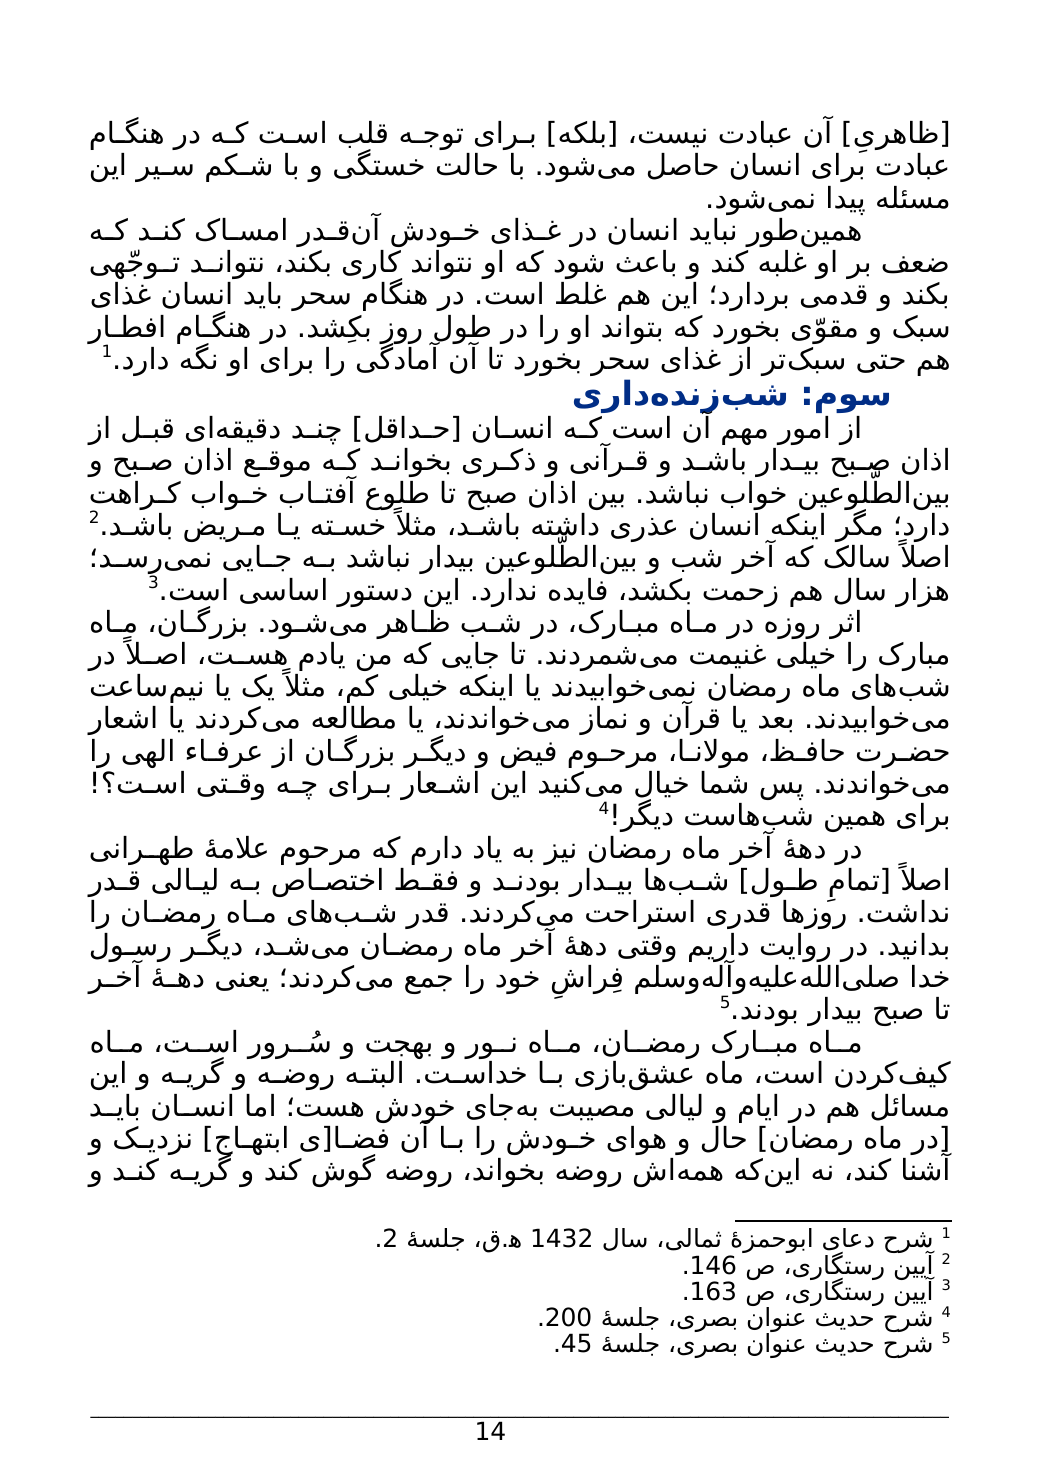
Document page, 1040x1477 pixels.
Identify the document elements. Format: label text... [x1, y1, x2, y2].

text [89, 1026, 951, 1188]
text همین‌طور نباید انسان در غذای خودش آن‌قدر امساک کند که ضعف بر او غلبه کند و باعث شود که او نتواند کاری بکند، نتواند توجّهی بکند و قدمی بردارد؛ این هم غلط است. در هنگام سحر باید انسان غذای سبک و مقوّی بخورد که بتواند او را در طول روز بکِشد. در هنگام افطار هم حتی سبک‌تر از غذای سحر بخورد تا آن آمادگی را برای او نگه دارد. [89, 215, 951, 376]
text اثر روزه در ماه مبارک، در شب ظاهر می‌شود. بزرگان، ماه مبارک را خیلی غنیمت می‌شمردند. تا جایی که من یادم هست، اصلاً در شب‌های ماه رمضان نمی‌خوابیدند یا اینکه خیلی کم، مثلاً یک‌ یا نیم‌ساعت می‌خوابیدند. بعد یا قرآن و نماز می‌خواندند، یا مطالعه می‌کردند یا اشعار حضرت حافظ، مولانا، مرحوم فیض و دیگر بزرگان از عرفاء الهی را می‌خواندند. پس شما خیال می‌کنید این اشعار برای چه وقتی است؟! برای همین شب‌هاست دیگر! [89, 607, 951, 833]
text از امور مهم آن است که انسان [حداقل] چند دقیقه‌ای قبل از اذان صبح بیدار باشد و قرآنی و ذکری بخواند که موقع اذان صبح و بین‌الطّلوعین خواب نباشد. بین اذان صبح تا طلوع آفتاب خواب کراهت دارد؛ مگر اینکه انسان عذری داشته باشد، مثلاً خسته یا مریض باشد. اصلاً سالک که آخر شب و بین‌الطّلوعین بیدار نباشد به جایی نمی‌رسد؛ هزار سال هم زحمت بکشد، فایده ندارد. این دستور اساسی است. [89, 413, 951, 607]
text در دهۀ آخر ماه رمضان نیز به یاد دارم که مرحوم علامۀ طهرانی اصلاً [تمامِ طول] شب‌ها بیدار بودند و فقط اختصاص به لیالی قدر نداشت. روزها قدری استراحت می‌کردند. قدر شب‌های ماه رمضان را بدانید. در روایت داریم وقتی دهۀ آخر ماه رمضان می‌شد، دیگر رسول خدا صلی‌الله‌علیه‌و‌آله‌و‌سلم فِراشِ خود را جمع می‌کردند؛ یعنی دهۀ آخر تا صبح بیدار بودند. [89, 833, 951, 1026]
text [89, 118, 951, 215]
subtitle سوم: شب‌زنده‌داری [148, 376, 892, 413]
